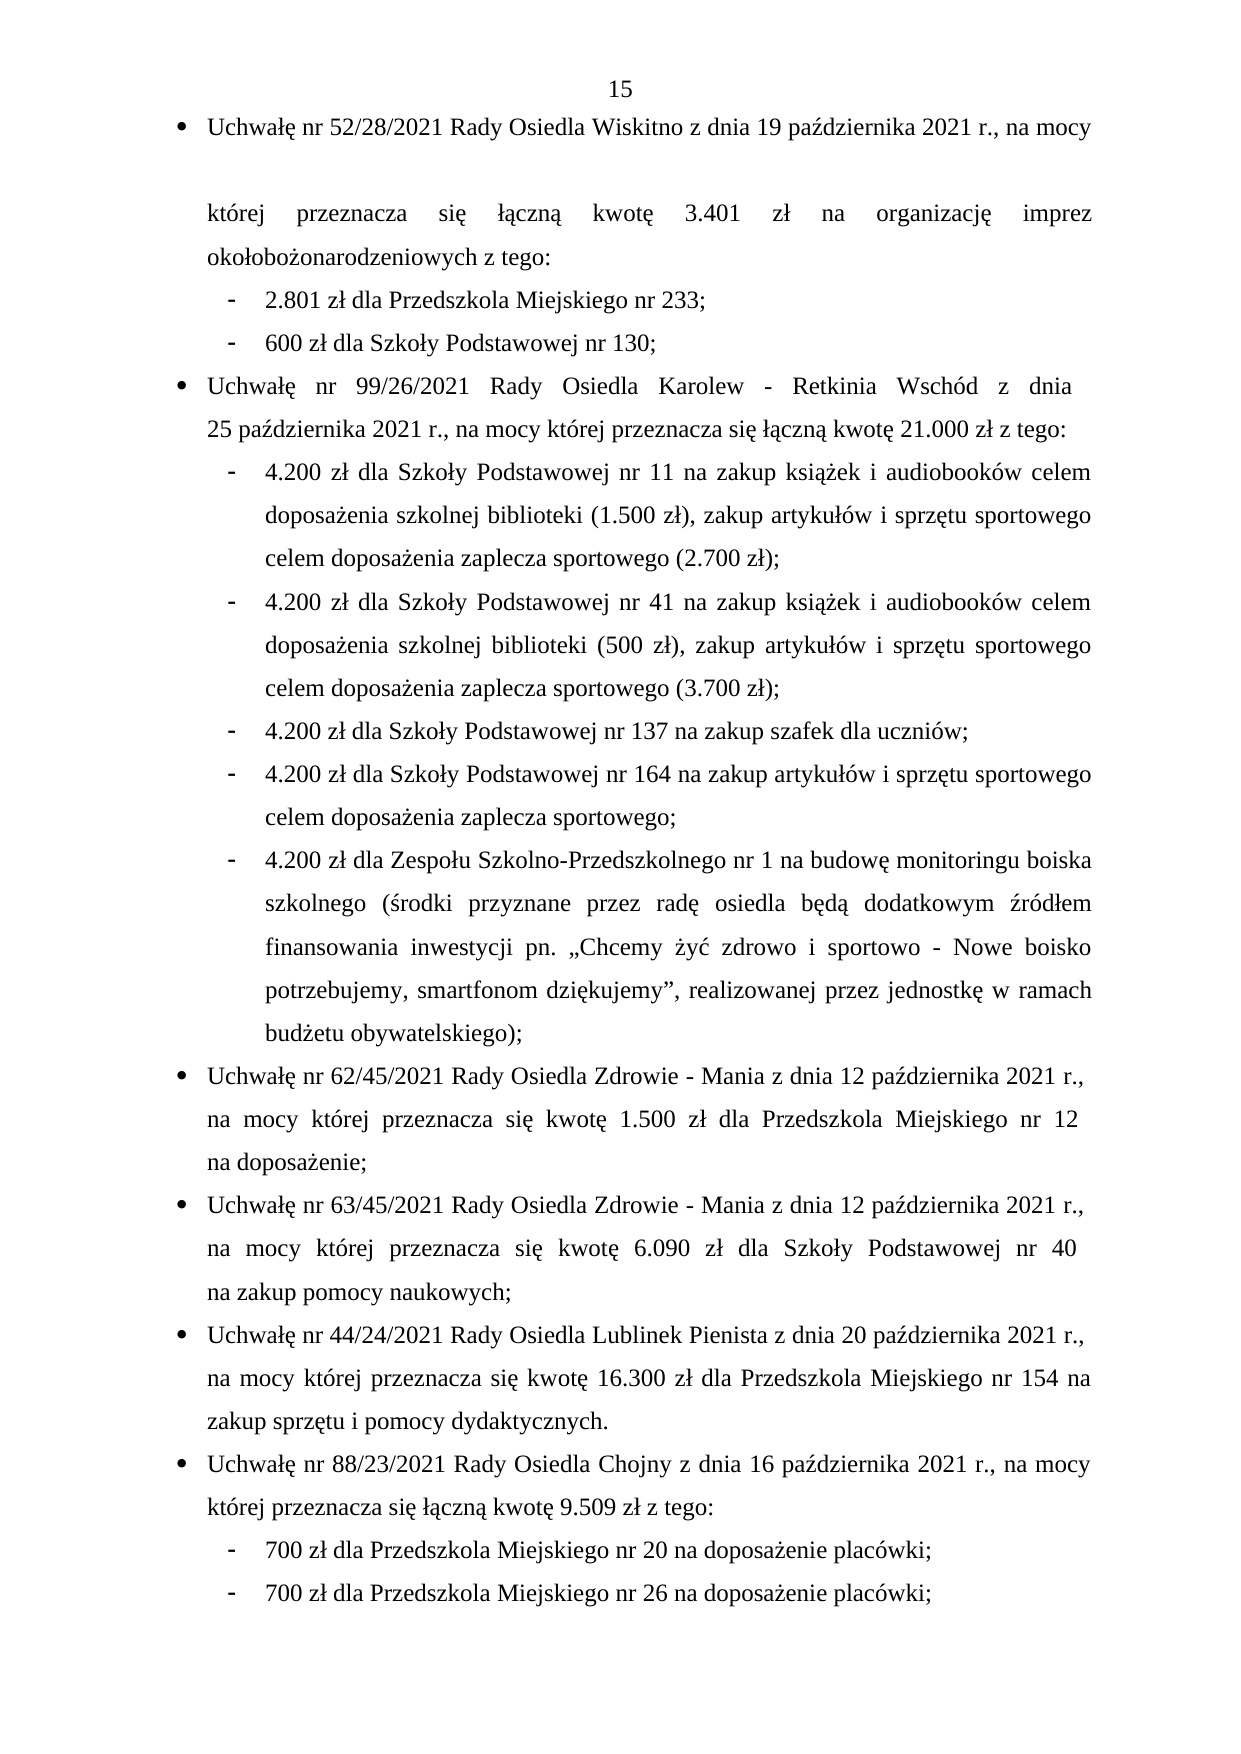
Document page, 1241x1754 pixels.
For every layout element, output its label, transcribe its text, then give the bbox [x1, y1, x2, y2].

list 4.200 zł dla Szkoły Podstawowej nr 11 na zakup książek i audiobooków celem doposażenia szkolnej biblioteki (1.500 zł), zakup artykułów i sprzętu sportowego celem doposażenia zaplecza sportowego (2.700 zł); [227, 457, 1092, 572]
list 4.200 zł dla Szkoły Podstawowej nr 41 na zakup książek i audiobooków celem doposażenia szkolnej biblioteki (500 zł), zakup artykułów i sprzętu sportowego celem doposażenia zaplecza sportowego (3.700 zł); [227, 587, 1092, 702]
list Uchwałę nr 52/28/2021 Rady Osiedla Wiskitno z dnia 19 października 2021 r., na mocy której przeznacza się łączną kwotę 3.401 zł na organizację imprez okołobożonarodzeniowych z tego: [177, 112, 1092, 270]
list 700 zł dla Przedszkola Miejskiego nr 20 na doposażenie placówki; [227, 1535, 1092, 1564]
list 600 zł dla Szkoły Podstawowej nr 130; [227, 328, 1092, 357]
list Uchwałę nr 88/23/2021 Rady Osiedla Chojny z dnia 16 października 2021 r., na mocy której przeznacza się łączną kwotę 9.509 zł z tego: [177, 1449, 1092, 1521]
list Uchwałę nr 99/26/2021 Rady Osiedla Karolew - Retkinia Wschód z dnia 25 października 2021 r., na mocy której przeznacza się łączną kwotę 21.000 zł z tego: [177, 371, 1092, 443]
list Uchwałę nr 63/45/2021 Rady Osiedla Zdrowie - Mania z dnia 12 października 2021 r., na mocy której przeznacza się kwotę 6.090 zł dla Szkoły Podstawowej nr 40 na zakup pomocy naukowych; [177, 1190, 1092, 1305]
list Uchwałę nr 62/45/2021 Rady Osiedla Zdrowie - Mania z dnia 12 października 2021 r., na mocy której przeznacza się kwotę 1.500 zł dla Przedszkola Miejskiego nr 12 na doposażenie; [177, 1061, 1092, 1176]
list 700 zł dla Przedszkola Miejskiego nr 26 na doposażenie placówki; [227, 1578, 1092, 1607]
list 4.200 zł dla Szkoły Podstawowej nr 137 na zakup szafek dla uczniów; [227, 716, 1092, 745]
list 4.200 zł dla Zespołu Szkolno-Przedszkolnego nr 1 na budowę monitoringu boiska szkolnego (środki przyznane przez radę osiedla będą dodatkowym źródłem finansowania inwestycji pn. „Chcemy żyć zdrowo i sportowo - Nowe boisko potrzebujemy, smartfonom dziękujemy”, realizowanej przez jednostkę w ramach budżetu obywatelskiego); [227, 845, 1092, 1047]
list 4.200 zł dla Szkoły Podstawowej nr 164 na zakup artykułów i sprzętu sportowego celem doposażenia zaplecza sportowego; [227, 759, 1092, 831]
list 2.801 zł dla Przedszkola Miejskiego nr 233; [227, 285, 1092, 313]
list Uchwałę nr 44/24/2021 Rady Osiedla Lublinek Pienista z dnia 20 października 2021 r., na mocy której przeznacza się kwotę 16.300 zł dla Przedszkola Miejskiego nr 154 na zakup sprzętu i pomocy dydaktycznych. [177, 1320, 1092, 1435]
